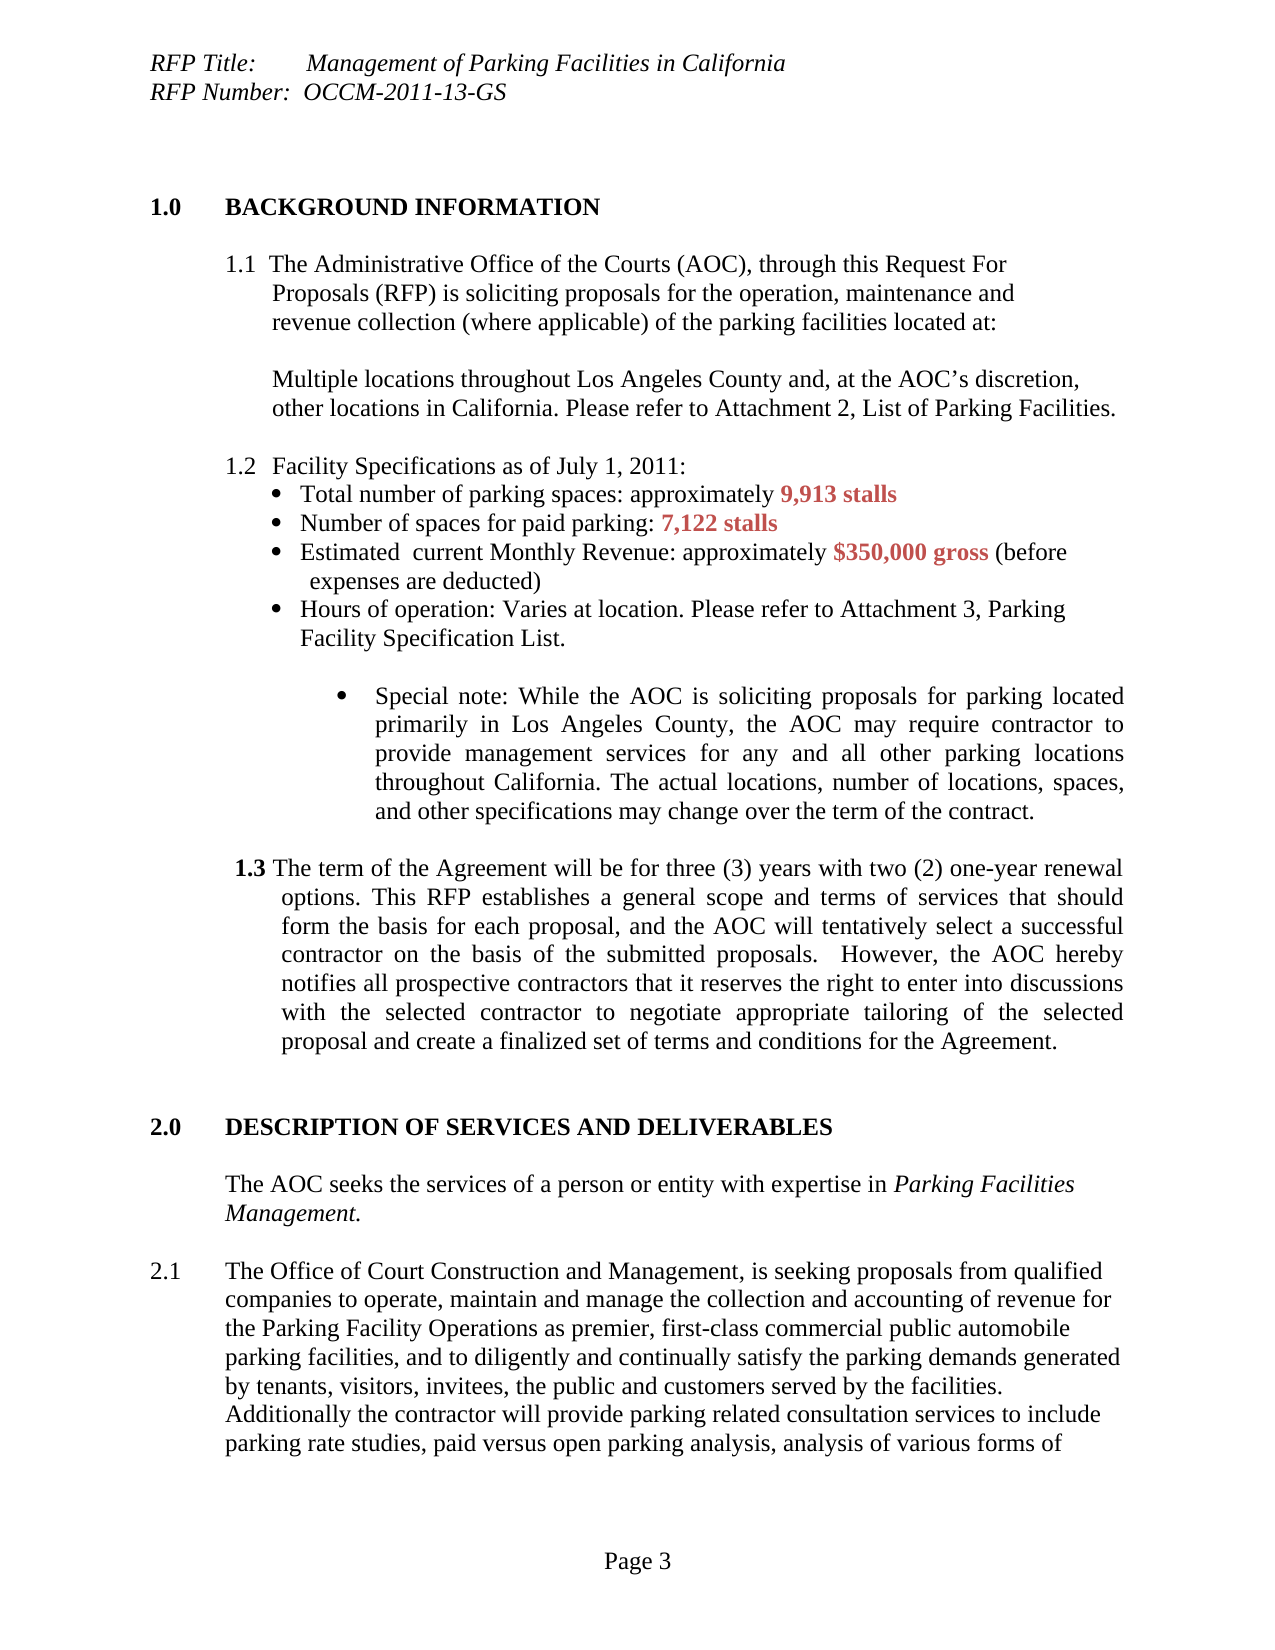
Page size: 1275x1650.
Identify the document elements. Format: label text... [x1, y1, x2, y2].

text 2.0 DESCRIPTION OF SERVICES AND DELIVERABLES [150, 1112, 1125, 1141]
text 2.1 The Office of Court Construction and Management, is seeking proposals from qualified companies to operate, maintain and manage the collection and accounting of revenue for the Parking Facility Operations as premier, first-class commercial public automobile parking facilities, and to diligently and continually satisfy the parking demands generated by tenants, visitors, invitees, the public and customers served by the facilities. Additionally the contractor will provide parking related consultation services to include parking rate studies, paid versus open parking analysis, analysis of various forms of [150, 1256, 1125, 1457]
list Special note: While the AOC is soliciting proposals for parking located primarily in Los Angeles County, the AOC may require contractor to provide management services for any and all other parking locations throughout California. The actual locations, number of locations, spaces, and other specifications may change over the term of the contract. [337, 681, 1125, 824]
list Total number of parking spaces: approximately 9,913 stalls [272, 479, 1125, 508]
text RFP Number: OCCM-2011-13-GS [150, 77, 1125, 106]
text 1.2 Facility Specifications as of July 1, 2011: [225, 451, 1125, 479]
list Hours of operation: Varies at location. Please refer to Attachment 3, Parking Facility Specification List. [272, 594, 1125, 652]
text RFP Title: Management of Parking Facilities in California [150, 48, 1125, 77]
text 1.1 The Administrative Office of the Courts (AOC), through this Request For Proposals (RFP) is soliciting proposals for the operation, maintenance and revenue collection (where applicable) of the parking facilities located at: [225, 249, 1078, 336]
text The AOC seeks the services of a person or entity with expertise in Parking Facilities Management. [225, 1169, 1125, 1227]
list Number of spaces for paid parking: 7,122 stalls [272, 508, 1125, 537]
list 1.3 The term of the Agreement will be for three (3) years with two (2) one-year renewal options. This RFP establishes a general scope and terms of services that should form the basis for each proposal, and the AOC will tentatively select a successful contractor on the basis of the submitted proposals. However, the AOC hereby notifies all prospective contractors that it reserves the right to enter into discussions with the selected contractor to negotiate appropriate tailoring of the selected proposal and create a finalized set of terms and conditions for the Agreement. [234, 853, 1125, 1054]
list Estimated current Monthly Revenue: approximately $350,000 gross (before expenses are deducted) [272, 537, 1125, 594]
text 1.0 BACKGROUND INFORMATION [150, 192, 1125, 221]
text Multiple locations throughout Los Angeles County and, at the AOC’s discretion, other locations in California. Please refer to Attachment 2, List of Parking Facilities. [225, 364, 1125, 422]
